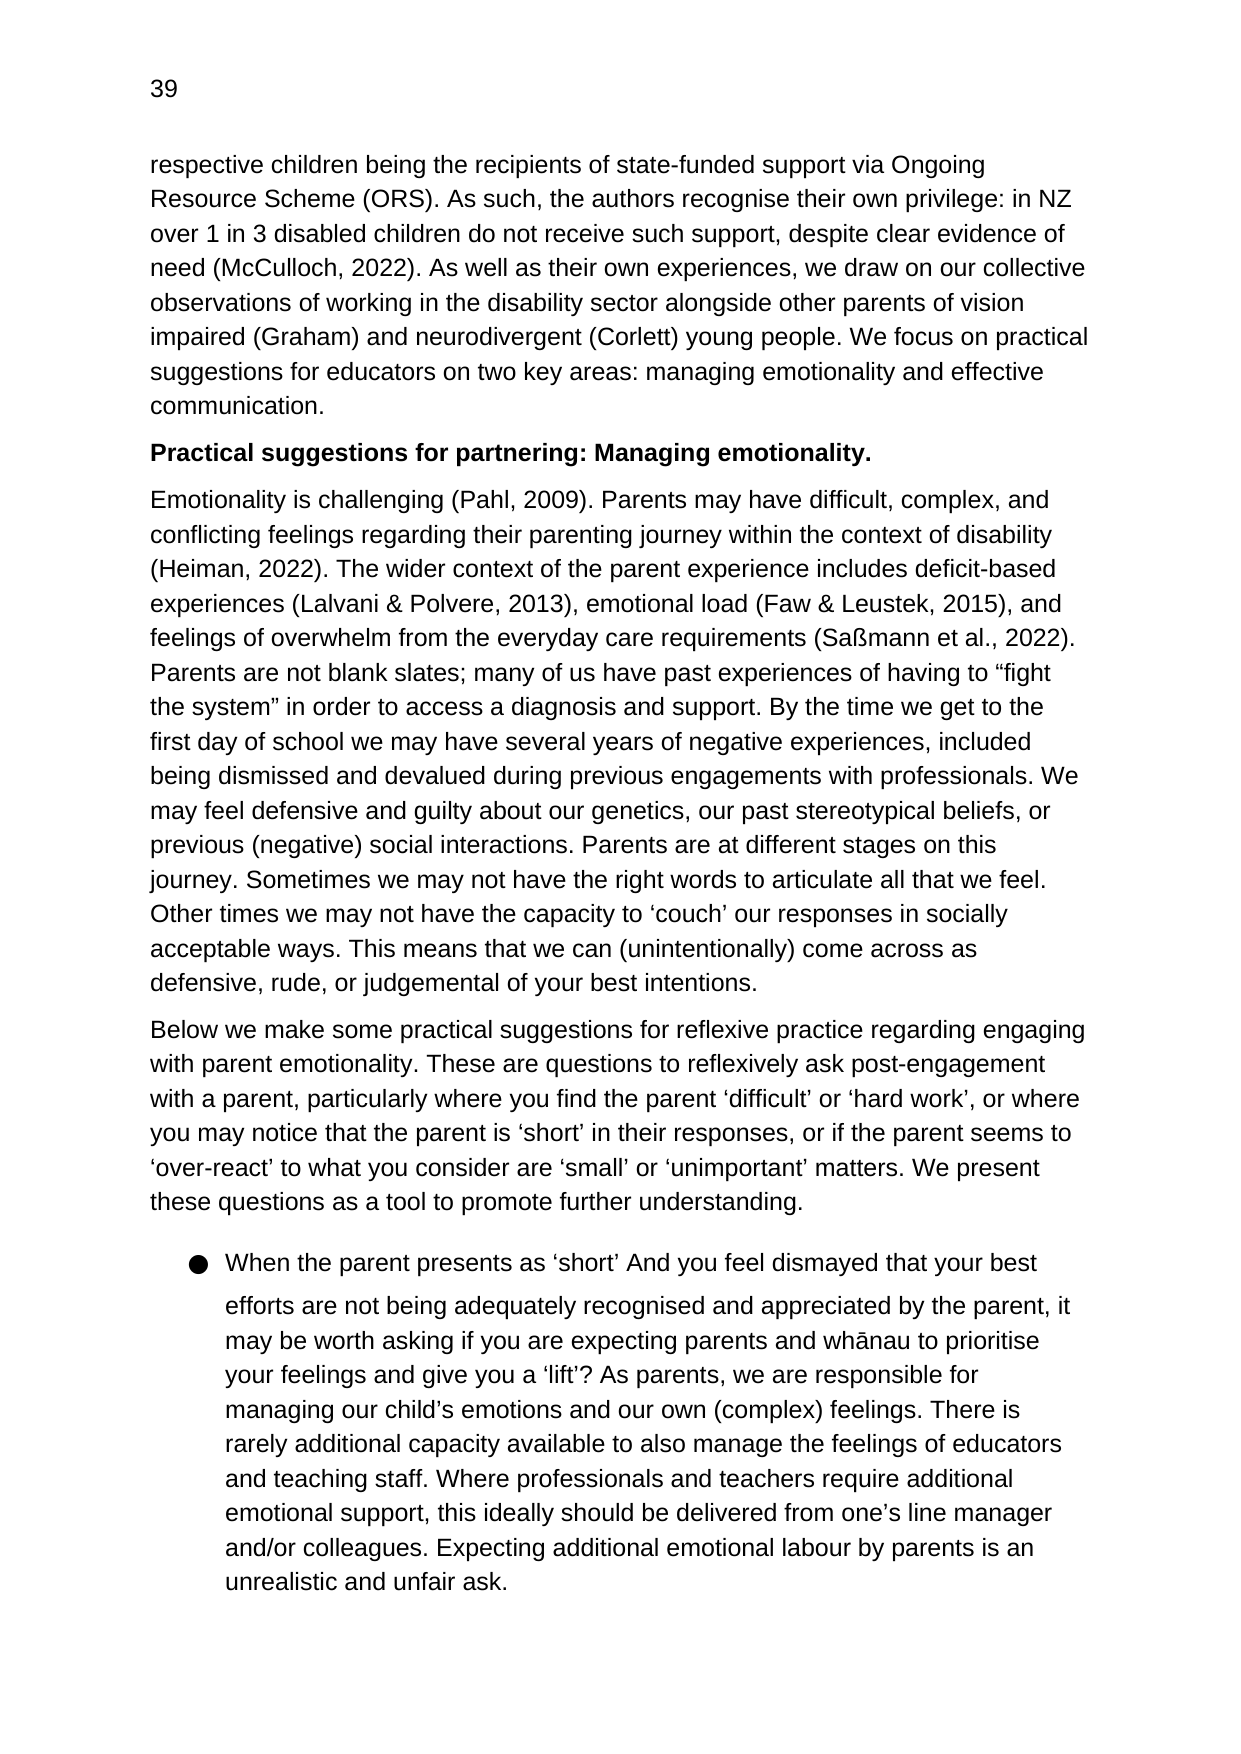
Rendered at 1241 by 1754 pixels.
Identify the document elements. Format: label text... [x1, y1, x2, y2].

text Emotionality is challenging (Pahl, 2009). Parents may have difficult, complex, and conflicting feelings regarding their parenting journey within the context of disability (Heiman, 2022). The wider context of the parent experience includes deficit-based experiences (Lalvani & Polvere, 2013), emotional load (Faw & Leustek, 2015), and feelings of overwhelm from the everyday care requirements (Saßmann et al., 2022). Parents are not blank slates; many of us have past experiences of having to “fight the system” in order to access a diagnosis and support. By the time we get to the first day of school we may have several years of negative experiences, included being dismissed and devalued during previous engagements with professionals. We may feel defensive and guilty about our genetics, our past stereotypical beliefs, or previous (negative) social interactions. Parents are at different stages on this journey. Sometimes we may not have the right words to articulate all that we feel. Other times we may not have the capacity to ‘couch’ our responses in socially acceptable ways. This means that we can (unintentionally) come across as defensive, rude, or judgemental of your best intentions. [150, 485, 1090, 997]
text Below we make some practical suggestions for reflexive practice regarding engaging with parent emotionality. These are questions to reflexively ask post-engagement with a parent, particularly where you find the parent ‘difficult’ or ‘hard work’, or where you may notice that the parent is ‘short’ in their responses, or if the parent seems to ‘over-react’ to what you consider are ‘small’ or ‘unimportant’ matters. We present these questions as a tool to promote further understanding. [150, 1015, 1090, 1216]
text Practical suggestions for partnering: Managing emotionality. [150, 438, 1090, 467]
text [150, 150, 1090, 420]
list When the parent presents as ‘short’ And you feel dismayed that your best efforts are not being adequately recognised and appreciated by the parent, it may be worth asking if you are expecting parents and whānau to prioritise your feelings and give you a ‘lift’? As parents, we are responsible for managing our child’s emotions and our own (complex) feelings. There is rarely additional capacity available to also manage the feelings of educators and teaching staff. Where professionals and teachers require additional emotional support, this ideally should be delivered from one’s line manager and/or colleagues. Expecting additional emotional labour by parents is an unrealistic and unfair ask. [187, 1234, 1090, 1596]
